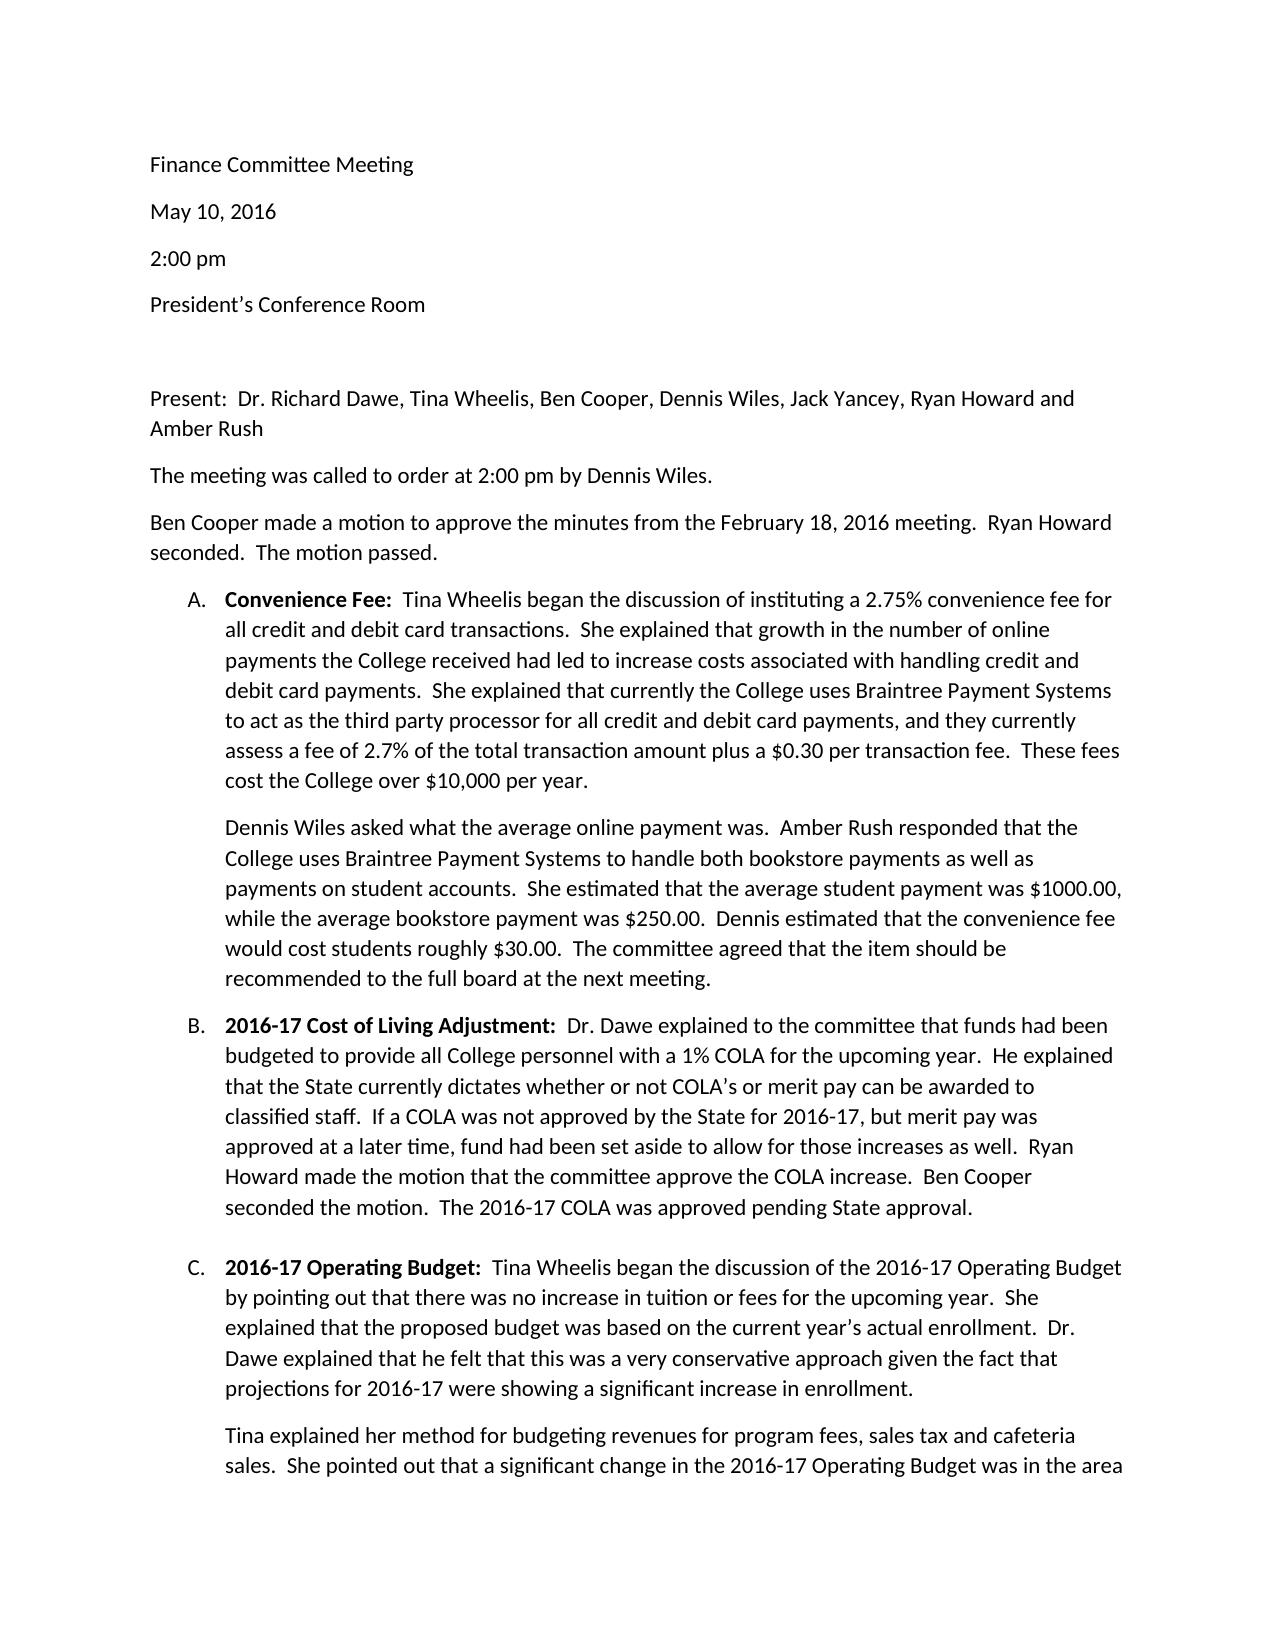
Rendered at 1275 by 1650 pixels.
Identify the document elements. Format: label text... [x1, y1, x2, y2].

list Convenience Fee: Tina Wheelis began the discussion of instituting a 2.75% convenience fee for all credit and debit card transactions. She explained that growth in the number of online payments the College received had led to increase costs associated with handling credit and debit card payments. She explained that currently the College uses Braintree Payment Systems to act as the third party processor for all credit and debit card payments, and they currently assess a fee of 2.7% of the total transaction amount plus a $0.30 per transaction fee. These fees cost the College over $10,000 per year. [187, 585, 1125, 795]
list 2016-17 Operating Budget: Tina Wheelis began the discussion of the 2016-17 Operating Budget by pointing out that there was no increase in tuition or fees for the upcoming year. She explained that the proposed budget was based on the current year’s actual enrollment. Dr. Dawe explained that he felt that this was a very conservative approach given the fact that projections for 2016-17 were showing a significant increase in enrollment. [187, 1253, 1125, 1402]
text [225, 1421, 1125, 1479]
text 2:00 pm [150, 244, 1125, 272]
text Present: Dr. Richard Dawe, Tina Wheelis, Ben Cooper, Dennis Wiles, Jack Yancey, Ryan Howard and Amber Rush [150, 384, 1125, 443]
text Ben Cooper made a motion to approve the minutes from the February 18, 2016 meeting. Ryan Howard seconded. The motion passed. [150, 508, 1125, 567]
text Dennis Wiles asked what the average online payment was. Amber Rush responded that the College uses Braintree Payment Systems to handle both bookstore payments as well as payments on student accounts. She estimated that the average student payment was $1000.00, while the average bookstore payment was $250.00. Dennis estimated that the convenience fee would cost students roughly $30.00. The committee agreed that the item should be recommended to the full board at the next meeting. [225, 813, 1125, 993]
text May 10, 2016 [150, 197, 1125, 225]
text The meeting was called to order at 2:00 pm by Dennis Wiles. [150, 461, 1125, 489]
text President’s Conference Room [150, 291, 1125, 319]
text Finance Committee Meeting [150, 150, 1125, 178]
list 2016-17 Cost of Living Adjustment: Dr. Dawe explained to the committee that funds had been budgeted to provide all College personnel with a 1% COLA for the upcoming year. He explained that the State currently dictates whether or not COLA’s or merit pay can be awarded to classified staff. If a COLA was not approved by the State for 2016-17, but merit pay was approved at a later time, fund had been set aside to allow for those increases as well. Ryan Howard made the motion that the committee approve the COLA increase. Ben Cooper seconded the motion. The 2016-17 COLA was approved pending State approval. [187, 1011, 1125, 1221]
